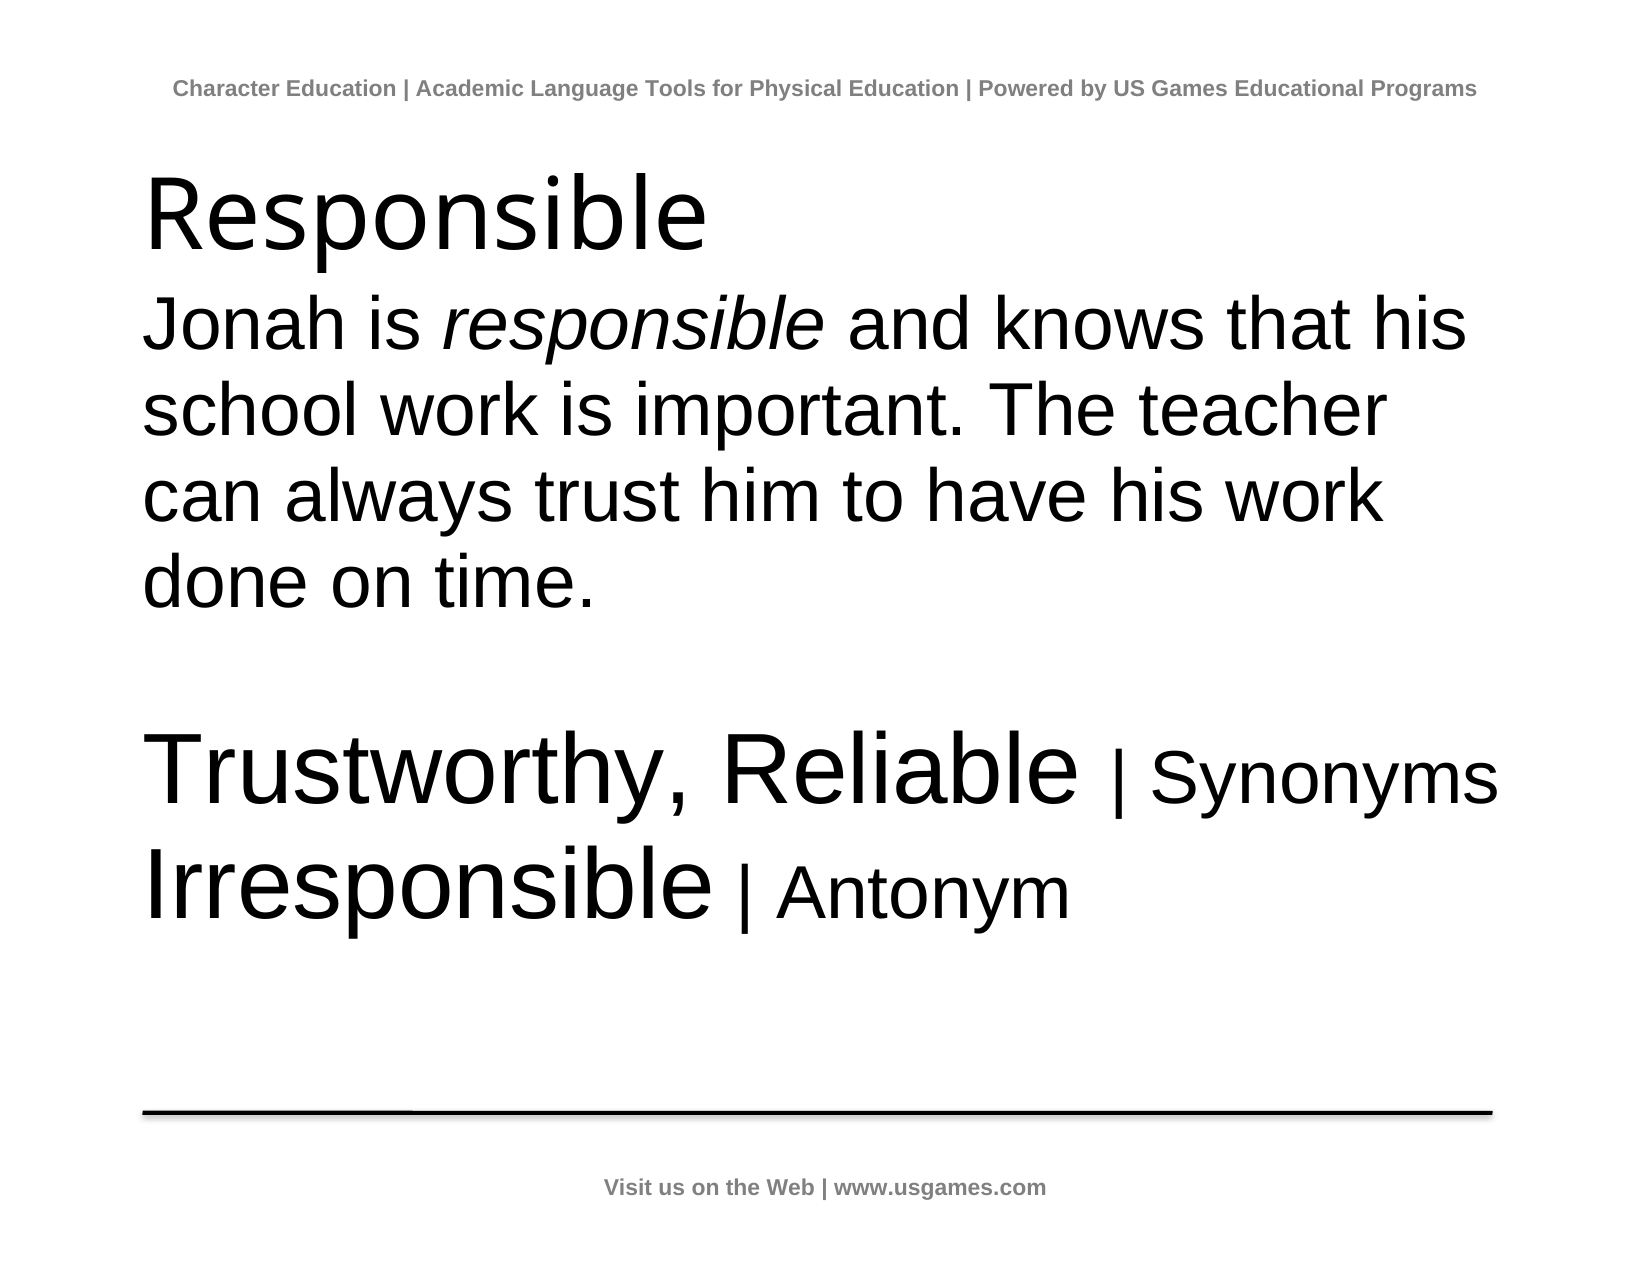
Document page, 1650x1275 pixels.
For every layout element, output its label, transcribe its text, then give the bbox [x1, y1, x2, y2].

text Trustworthy, Reliable | Synonyms [142, 710, 1507, 825]
text Irresponsible | Antonym [142, 825, 1507, 940]
text Jonah is responsible and knows that his school work is important. The teacher can always trust him to have his work done on time. [142, 279, 1507, 624]
text Responsible [142, 142, 1507, 279]
